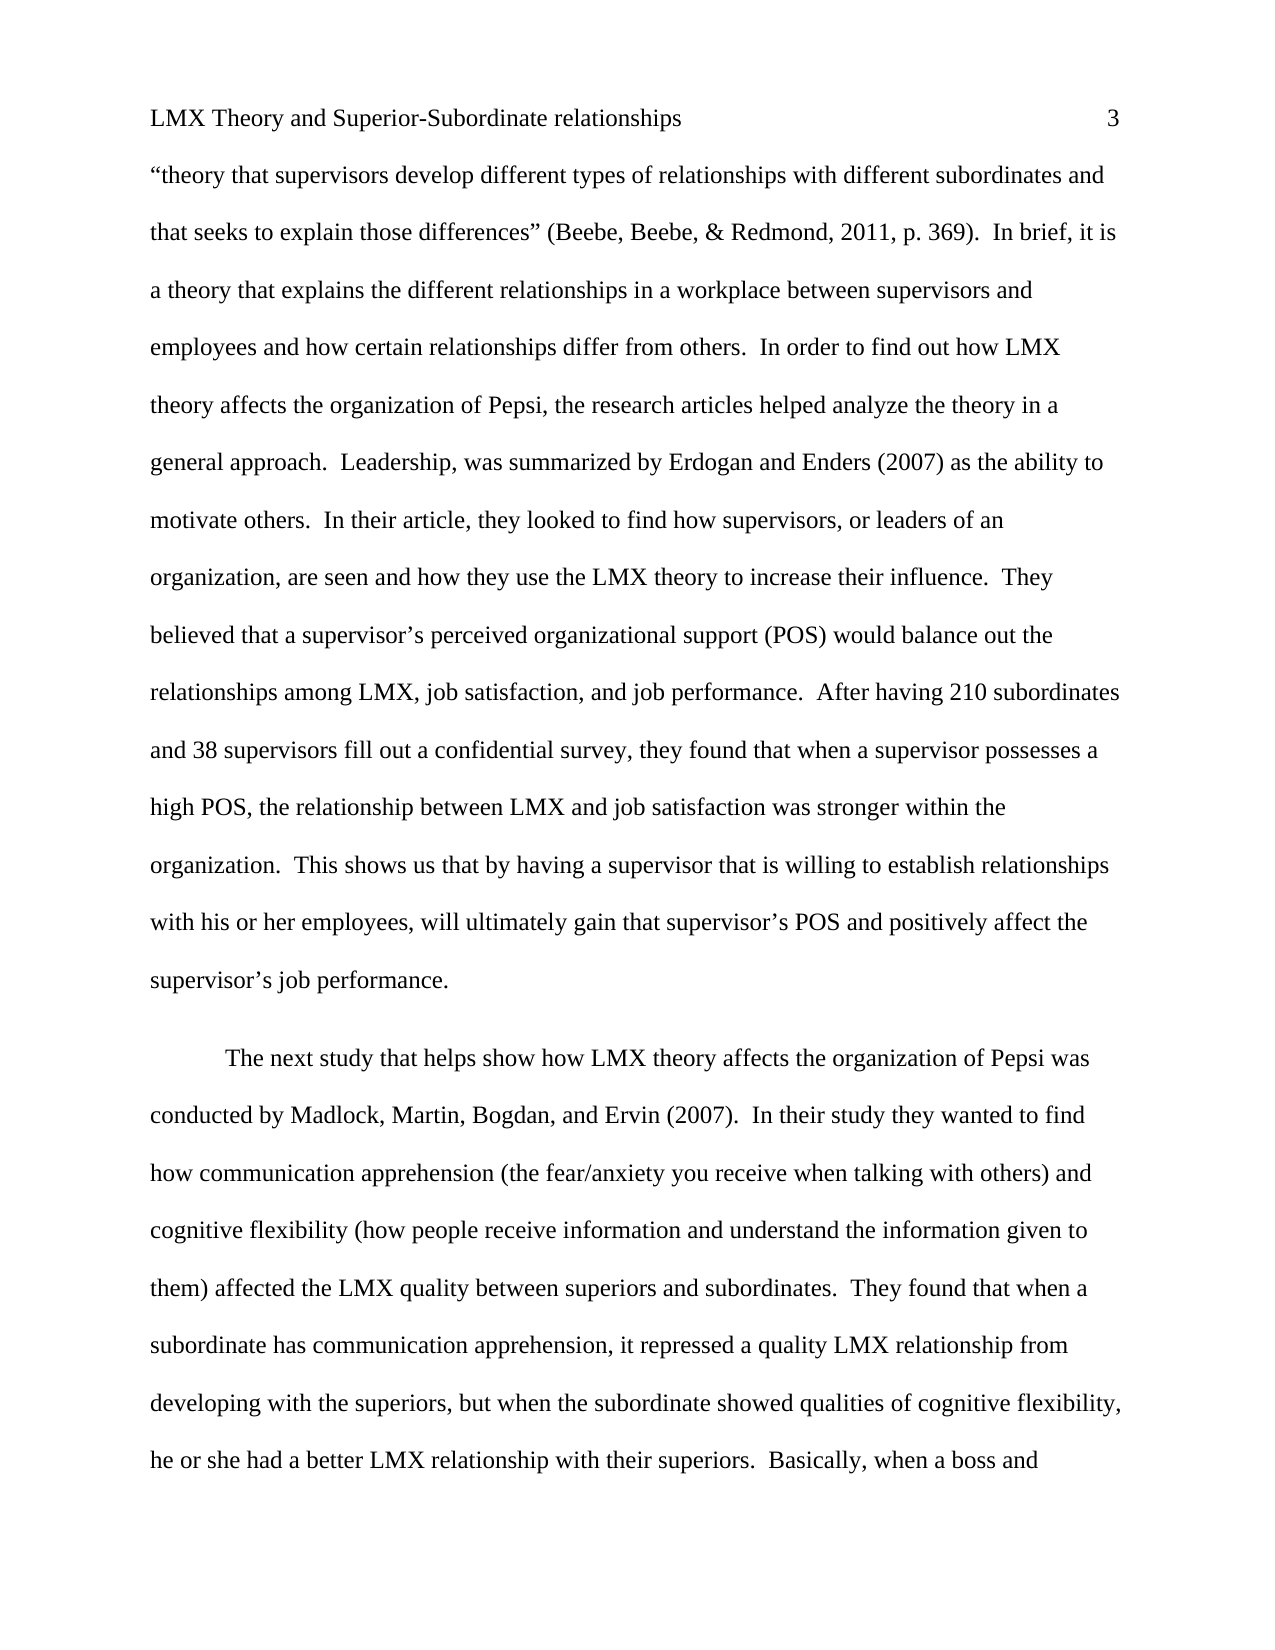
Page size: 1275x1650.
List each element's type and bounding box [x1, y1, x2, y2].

text [150, 160, 1125, 993]
text [150, 1043, 1125, 1474]
